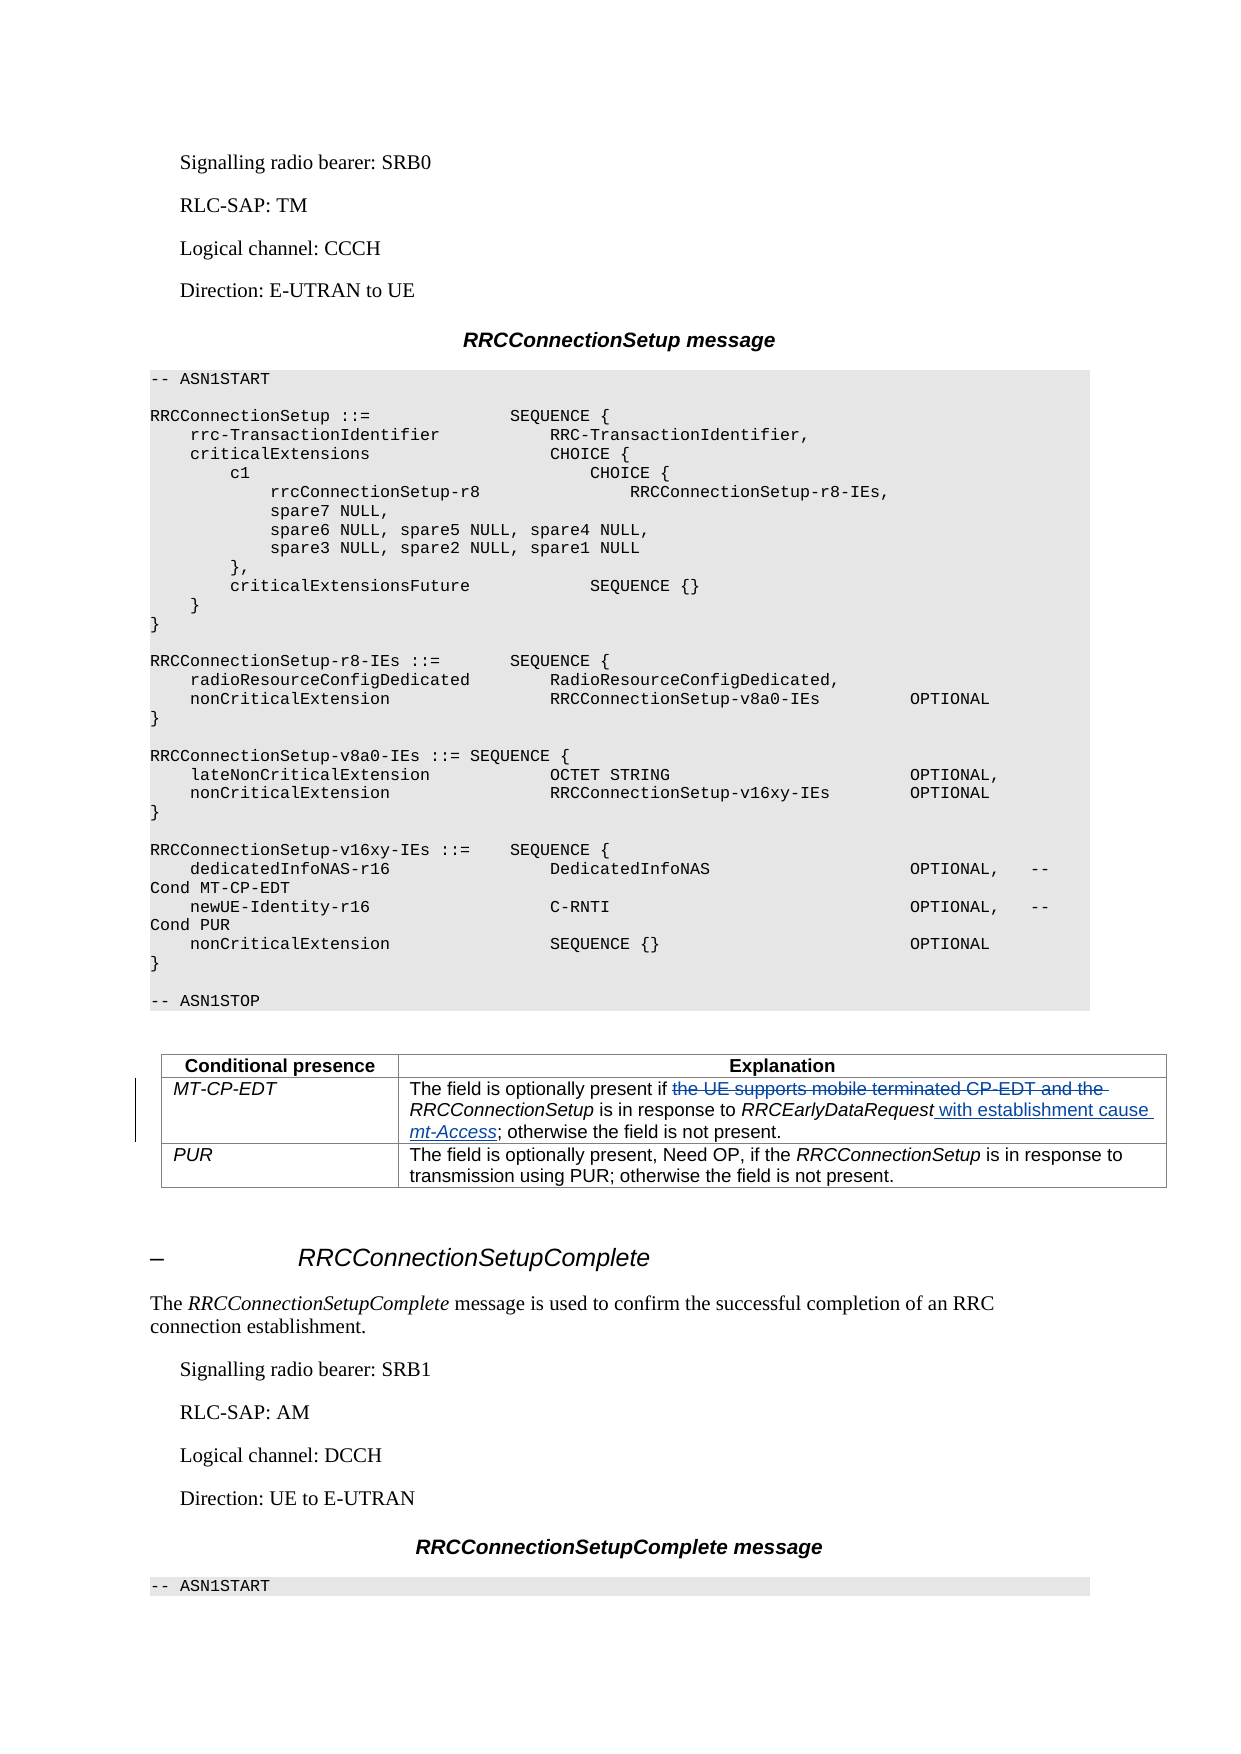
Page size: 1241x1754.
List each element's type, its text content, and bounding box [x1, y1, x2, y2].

text Logical channel: CCCH [179, 236, 1090, 260]
text } [150, 709, 1090, 728]
text } [150, 804, 1090, 823]
text The RRCConnectionSetupComplete message is used to confirm the successful completion of an RRC connection establishment. [150, 1290, 1090, 1338]
text RRCConnectionSetup message [150, 327, 1090, 351]
text rrc-TransactionIdentifier RRC-TransactionIdentifier, [150, 427, 1090, 446]
text criticalExtensions CHOICE { [150, 446, 1090, 464]
text RRCConnectionSetup-v16xy-IEs ::= SEQUENCE { [150, 842, 1090, 860]
text Signalling radio bearer: SRB1 [179, 1357, 1090, 1381]
text Direction: E-UTRAN to UE [179, 278, 1090, 302]
text RRCConnectionSetupComplete message [150, 1535, 1090, 1559]
text dedicatedInfoNAS-r16 DedicatedInfoNAS OPTIONAL, -- Cond MT-CP-EDT [150, 860, 1090, 898]
text criticalExtensionsFuture SEQUENCE {} [150, 578, 1090, 596]
text } [150, 596, 1090, 615]
text -- ASN1START [150, 370, 1090, 389]
text spare6 NULL, spare5 NULL, spare4 NULL, [150, 521, 1090, 540]
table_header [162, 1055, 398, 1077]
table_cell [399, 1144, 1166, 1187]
text c1 CHOICE { [150, 464, 1090, 483]
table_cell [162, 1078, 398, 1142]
text RLC-SAP: TM [179, 193, 1090, 217]
text spare7 NULL, [150, 502, 1090, 521]
text Logical channel: DCCH [179, 1443, 1090, 1467]
text RRCConnectionSetup-v8a0-IEs ::= SEQUENCE { [150, 747, 1090, 766]
text }, [150, 559, 1090, 578]
text newUE-Identity-r16 C-RNTI OPTIONAL, -- Cond PUR [150, 898, 1090, 936]
text spare3 NULL, spare2 NULL, spare1 NULL [150, 540, 1090, 559]
text } [150, 615, 1090, 634]
text lateNonCriticalExtension OCTET STRING OPTIONAL, [150, 766, 1090, 785]
subtitle – RRCConnectionSetupComplete [150, 1243, 1090, 1272]
text nonCriticalExtension RRCConnectionSetup-v8a0-IEs OPTIONAL [150, 691, 1090, 709]
text -- ASN1START [150, 1577, 1090, 1596]
text RLC-SAP: AM [179, 1400, 1090, 1424]
text Direction: UE to E-UTRAN [179, 1486, 1090, 1510]
text nonCriticalExtension RRCConnectionSetup-v16xy-IEs OPTIONAL [150, 785, 1090, 804]
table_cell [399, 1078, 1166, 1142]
text -- ASN1STOP [150, 992, 1090, 1011]
text RRCConnectionSetup ::= SEQUENCE { [150, 408, 1090, 427]
text } [150, 955, 1090, 973]
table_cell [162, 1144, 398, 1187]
text nonCriticalExtension SEQUENCE {} OPTIONAL [150, 936, 1090, 955]
text radioResourceConfigDedicated RadioResourceConfigDedicated, [150, 672, 1090, 691]
text Signalling radio bearer: SRB0 [179, 150, 1090, 174]
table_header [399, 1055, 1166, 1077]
text rrcConnectionSetup-r8 RRCConnectionSetup-r8-IEs, [150, 483, 1090, 502]
text RRCConnectionSetup-r8-IEs ::= SEQUENCE { [150, 653, 1090, 672]
